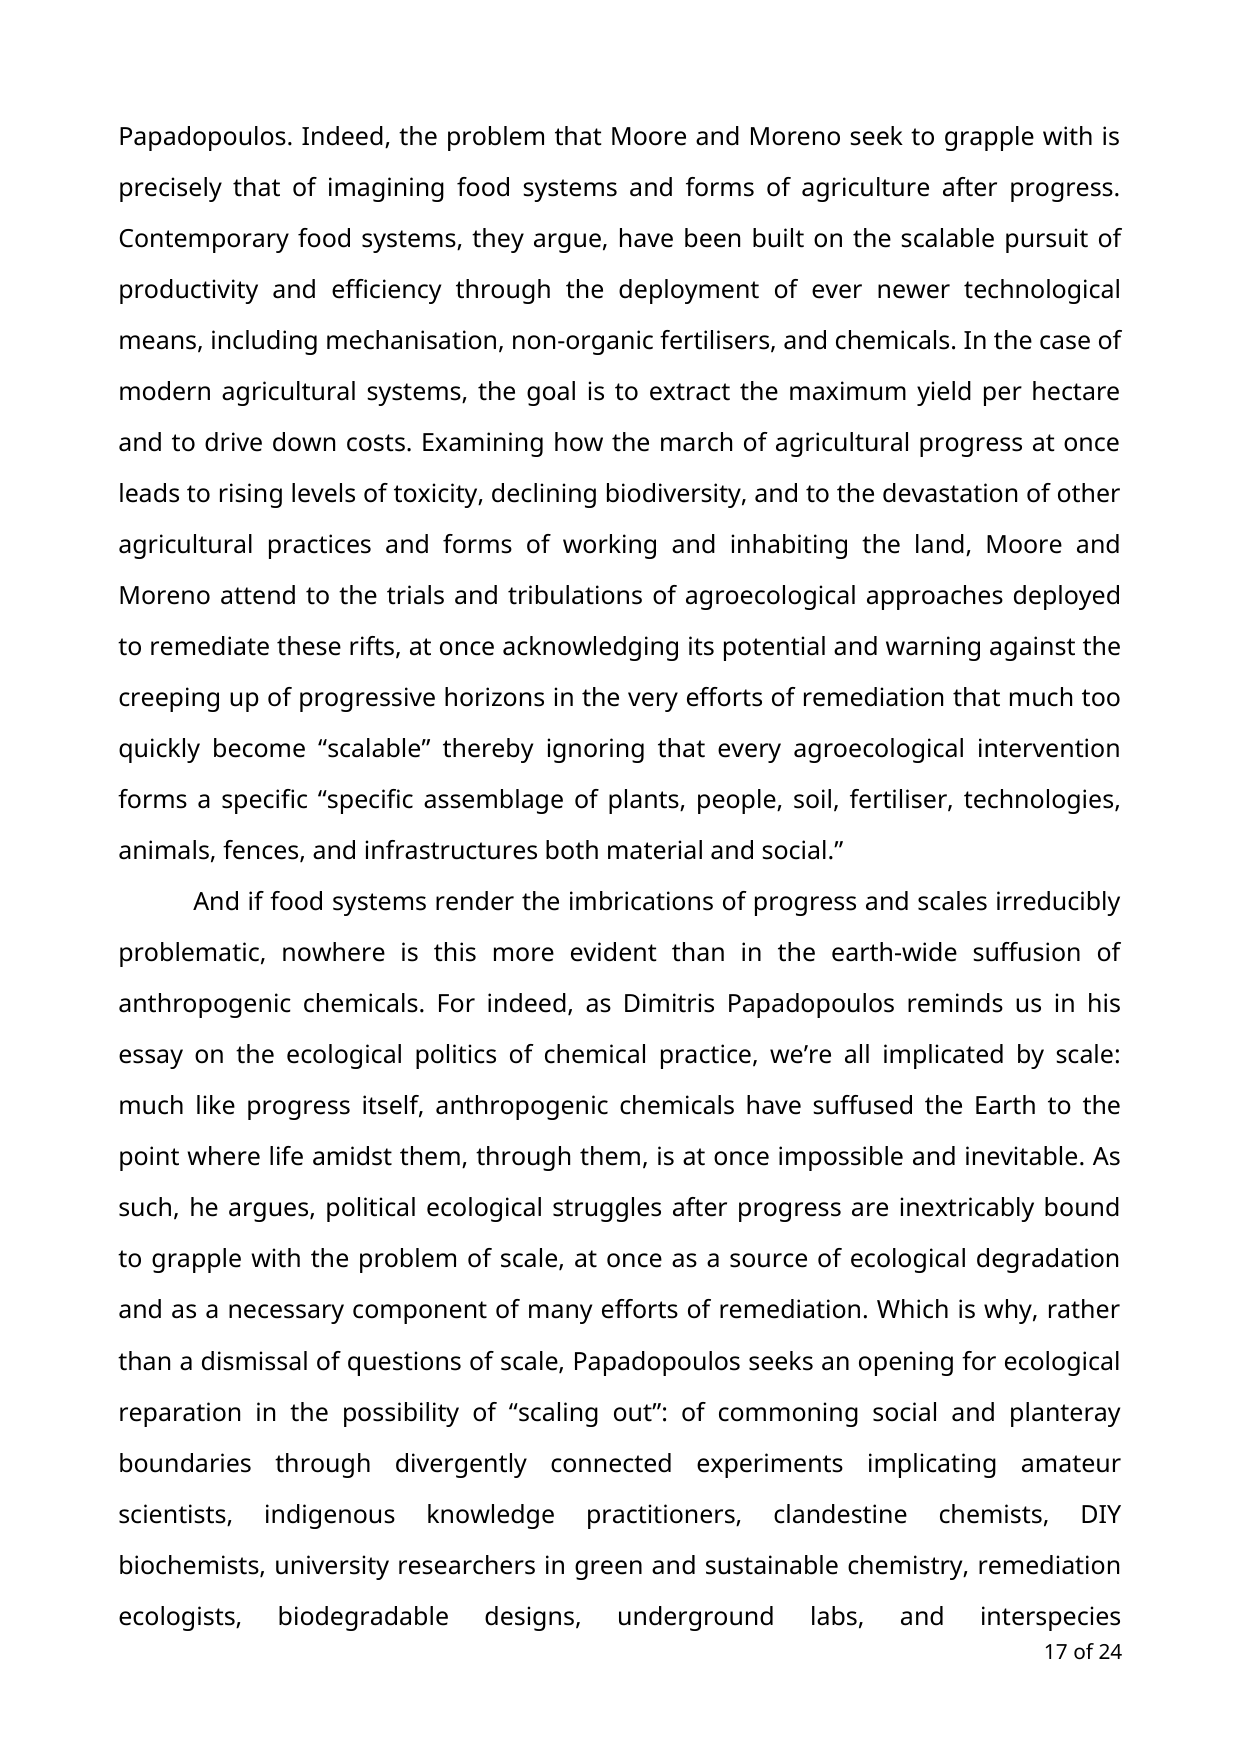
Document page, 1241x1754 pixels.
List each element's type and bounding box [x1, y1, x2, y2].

text [118, 118, 1122, 867]
text [118, 884, 1122, 1632]
